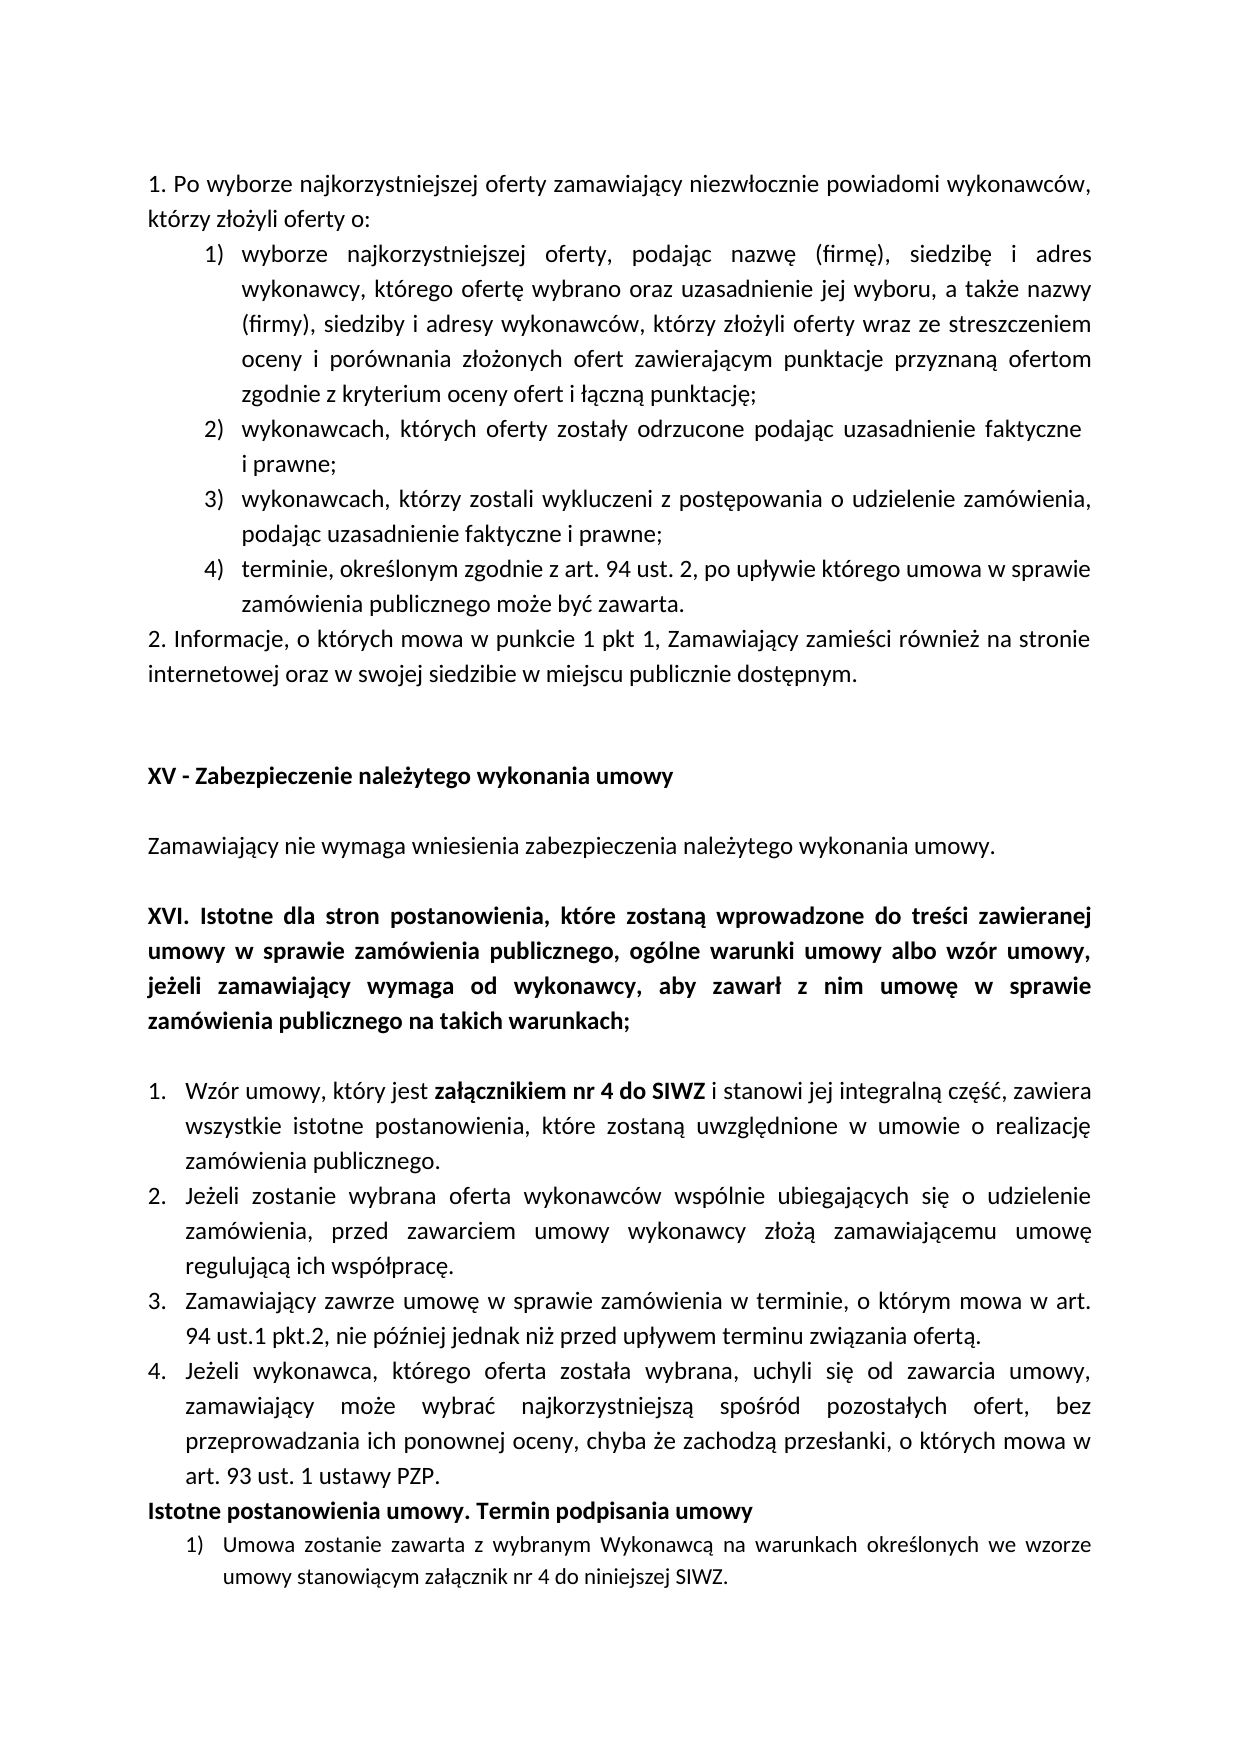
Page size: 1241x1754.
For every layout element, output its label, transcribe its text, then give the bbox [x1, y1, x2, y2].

list wyborze najkorzystniejszej oferty, podając nazwę (firmę), siedzibę i adres wykonawcy, którego ofertę wybrano oraz uzasadnienie jej wyboru, a także nazwy (firmy), siedziby i adresy wykonawców, którzy złożyli oferty wraz ze streszczeniem oceny i porównania złożonych ofert zawierającym punktacje przyznaną ofertom zgodnie z kryterium oceny ofert i łączną punktację; [204, 238, 1093, 408]
list wykonawcach, których oferty zostały odrzucone podając uzasadnienie faktyczne i prawne; [204, 413, 1093, 478]
text 1. Po wyborze najkorzystniejszej oferty zamawiający niezwłocznie powiadomi wykonawców, którzy złożyli oferty o: [148, 168, 1093, 233]
list wykonawcach, którzy zostali wykluczeni z postępowania o udzielenie zamówienia, podając uzasadnienie faktyczne i prawne; [204, 483, 1093, 548]
list terminie, określonym zgodnie z art. 94 ust. 2, po upływie którego umowa w sprawie zamówienia publicznego może być zawarta. [204, 553, 1093, 618]
list Jeżeli wykonawca, którego oferta została wybrana, uchyli się od zawarcia umowy, zamawiający może wybrać najkorzystniejszą spośród pozostałych ofert, bez przeprowadzania ich ponownej oceny, chyba że zachodzą przesłanki, o których mowa w art. 93 ust. 1 ustawy PZP. [148, 1355, 1093, 1491]
list Wzór umowy, który jest załącznikiem nr 4 do SIWZ i stanowi jej integralną część, zawiera wszystkie istotne postanowienia, które zostaną uwzględnione w umowie o realizację zamówienia publicznego. [148, 1075, 1093, 1176]
list Jeżeli zostanie wybrana oferta wykonawców wspólnie ubiegających się o udzielenie zamówienia, przed zawarciem umowy wykonawcy złożą zamawiającemu umowę regulującą ich współpracę. [148, 1180, 1093, 1281]
text XVI. Istotne dla stron postanowienia, które zostaną wprowadzone do treści zawieranej umowy w sprawie zamówienia publicznego, ogólne warunki umowy albo wzór umowy, jeżeli zamawiający wymaga od wykonawcy, aby zawarł z nim umowę w sprawie zamówienia publicznego na takich warunkach; [148, 900, 1093, 1036]
text 2. Informacje, o których mowa w punkcie 1 pkt 1, Zamawiający zamieści również na stronie internetowej oraz w swojej siedzibie w miejscu publicznie dostępnym. [148, 623, 1093, 688]
text Zamawiający nie wymaga wniesienia zabezpieczenia należytego wykonania umowy. [148, 830, 1093, 861]
list Umowa zostanie zawarta z wybranym Wykonawcą na warunkach określonych we wzorze umowy stanowiącym załącznik nr 4 do niniejszej SIWZ. [185, 1530, 1093, 1590]
text Istotne postanowienia umowy. Termin podpisania umowy [148, 1495, 1093, 1526]
text XV - Zabezpieczenie należytego wykonania umowy [148, 760, 1093, 791]
list Zamawiający zawrze umowę w sprawie zamówienia w terminie, o którym mowa w art. 94 ust.1 pkt.2, nie później jednak niż przed upływem terminu związania ofertą. [148, 1285, 1093, 1351]
